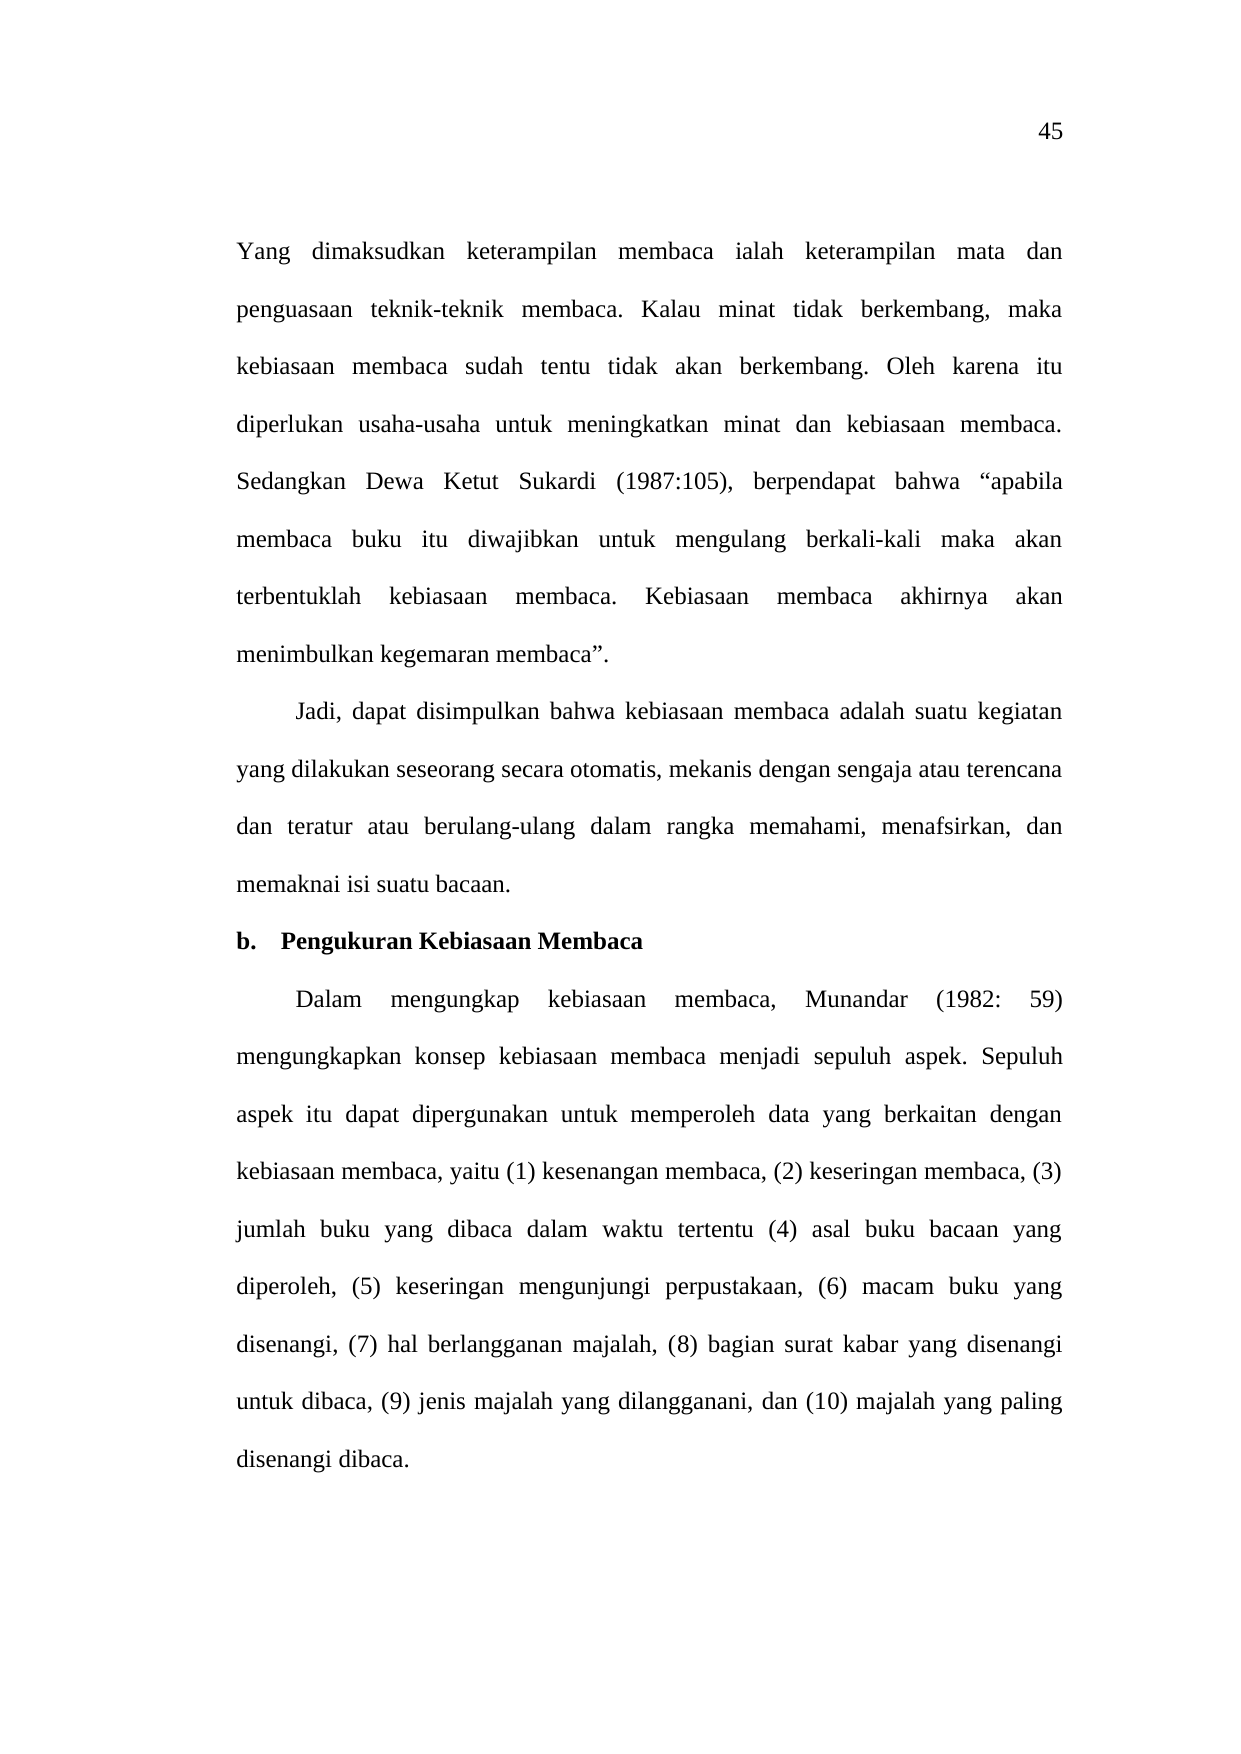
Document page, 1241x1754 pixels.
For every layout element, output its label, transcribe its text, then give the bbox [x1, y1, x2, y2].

list Pengukuran Kebiasaan Membaca [236, 926, 1063, 955]
text Dalam mengungkap kebiasaan membaca, Munandar (1982: 59) mengungkapkan konsep kebiasaan membaca menjadi sepuluh aspek. Sepuluh aspek itu dapat dipergunakan untuk memperoleh data yang berkaitan dengan kebiasaan membaca, yaitu (1) kesenangan membaca, (2) keseringan membaca, (3) jumlah buku yang dibaca dalam waktu tertentu (4) asal buku bacaan yang diperoleh, (5) keseringan mengunjungi perpustakaan, (6) macam buku yang disenangi, (7) hal berlangganan majalah, (8) bagian surat kabar yang disenangi untuk dibaca, (9) jenis majalah yang dilangganani, dan (10) majalah yang paling disenangi dibaca. [236, 984, 1063, 1472]
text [236, 236, 1063, 667]
text Jadi, dapat disimpulkan bahwa kebiasaan membaca adalah suatu kegiatan yang dilakukan seseorang secara otomatis, mekanis dengan sengaja atau terencana dan teratur atau berulang-ulang dalam rangka memahami, menafsirkan, dan memaknai isi suatu bacaan. [236, 696, 1063, 897]
